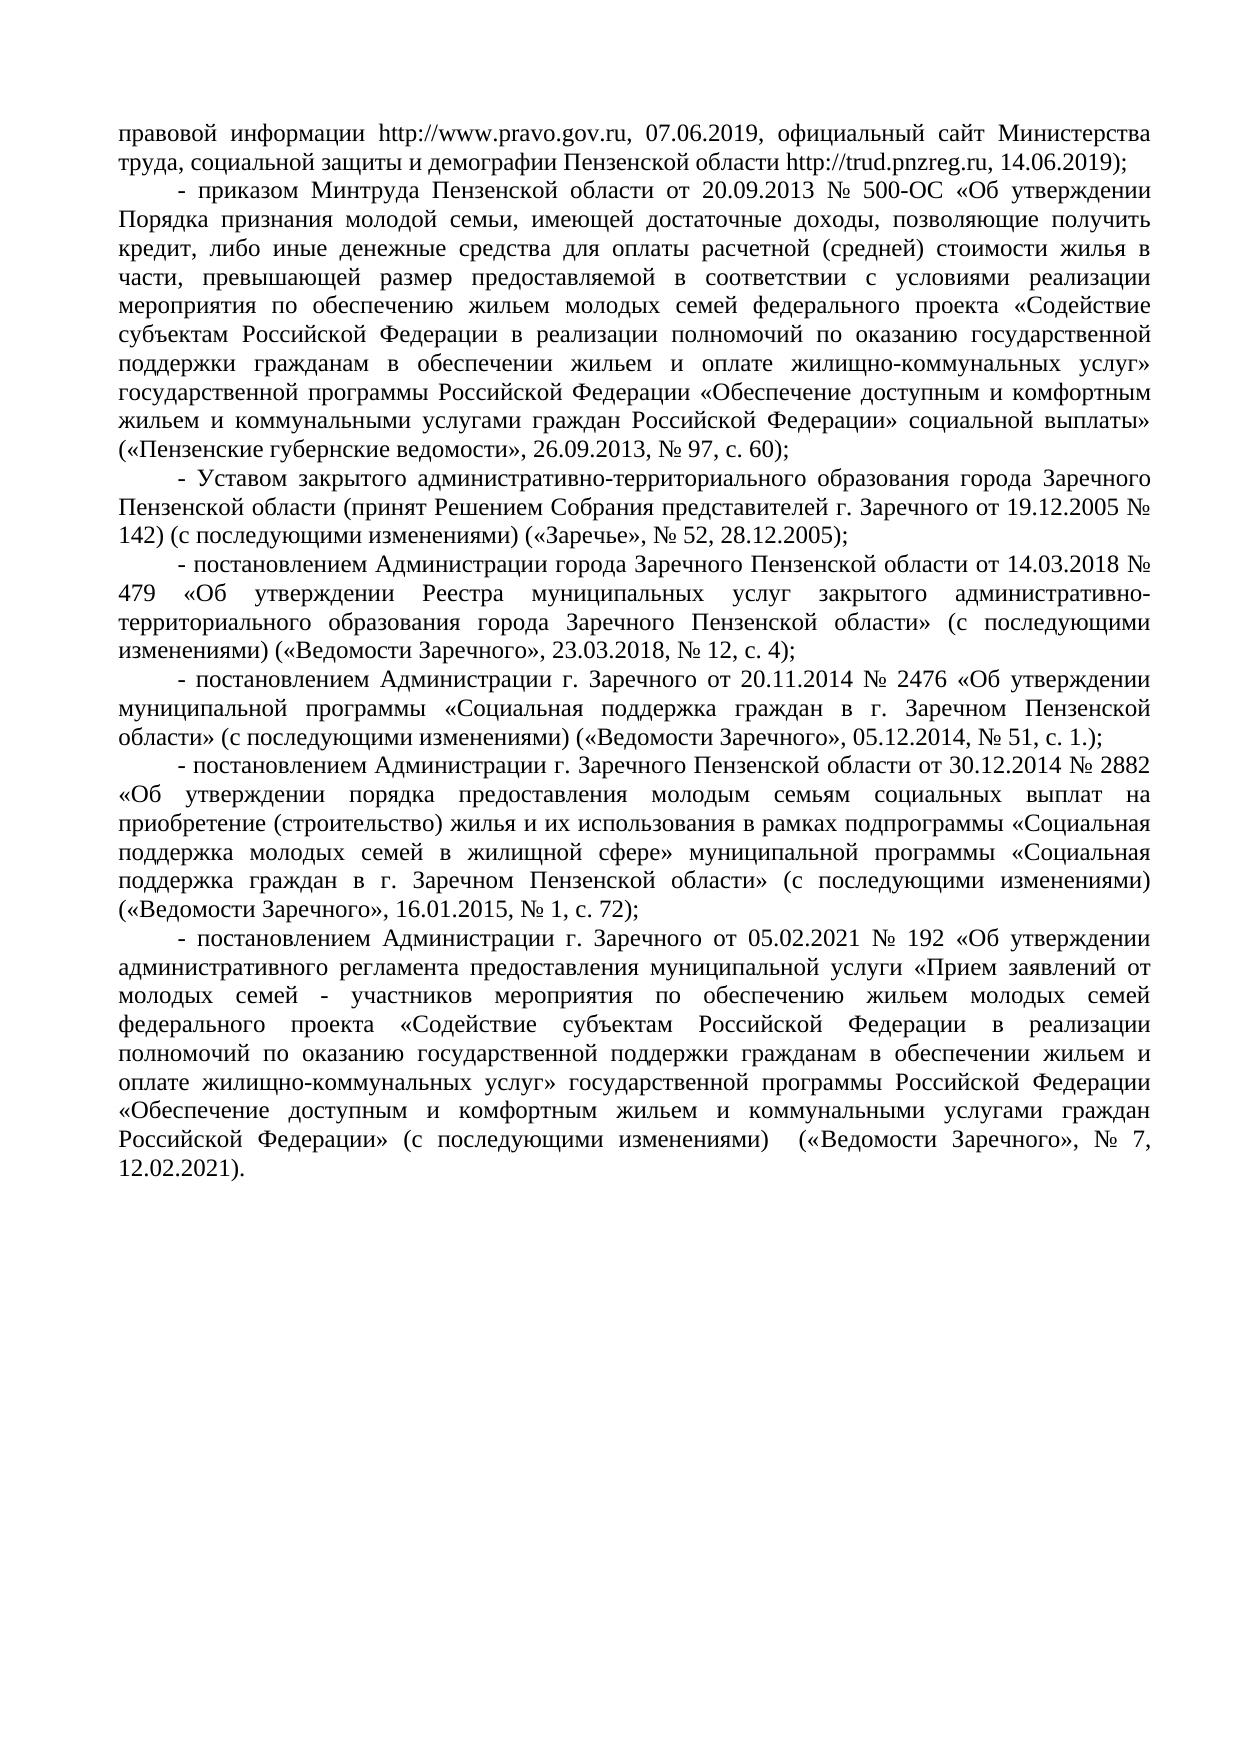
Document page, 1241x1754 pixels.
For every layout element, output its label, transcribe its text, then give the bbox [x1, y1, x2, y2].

text - постановлением Администрации г. Заречного от 20.11.2014 № 2476 «Об утверждении муниципальной программы «Социальная поддержка граждан в г. Заречном Пензенской области» (с последующими изменениями) («Ведомости Заречного», 05.12.2014, № 51, с. 1.); [118, 664, 1152, 751]
text - постановлением Администрации г. Заречного Пензенской области от 30.12.2014 № 2882 «Об утверждении порядка предоставления молодым семьям социальных выплат на приобретение (строительство) жилья и их использования в рамках подпрограммы «Социальная поддержка молодых семей в жилищной сфере» муниципальной программы «Социальная поддержка граждан в г. Заречном Пензенской области» (с последующими изменениями) («Ведомости Заречного», 16.01.2015, № 1, с. 72); [118, 751, 1152, 923]
text - приказом Минтруда Пензенской области от 20.09.2013 № 500-ОС «Об утверждении Порядка признания молодой семьи, имеющей достаточные доходы, позволяющие получить кредит, либо иные денежные средства для оплаты расчетной (средней) стоимости жилья в части, превышающей размер предоставляемой в соответствии с условиями реализации мероприятия по обеспечению жильем молодых семей федерального проекта «Содействие субъектам Российской Федерации в реализации полномочий по оказанию государственной поддержки гражданам в обеспечении жильем и оплате жилищно-коммунальных услуг» государственной программы Российской Федерации «Обеспечение доступным и комфортным жильем и коммунальными услугами граждан Российской Федерации» социальной выплаты» («Пензенские губернские ведомости», 26.09.2013, № 97, с. 60); [118, 176, 1152, 463]
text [118, 118, 1152, 176]
text - Уставом закрытого административно-территориального образования города Заречного Пензенской области (принят Решением Собрания представителей г. Заречного от 19.12.2005 № 142) (с последующими изменениями) («Заречье», № 52, 28.12.2005); [118, 463, 1152, 549]
text - постановлением Администрации города Заречного Пензенской области от 14.03.2018 № 479 «Об утверждении Реестра муниципальных услуг закрытого административно-территориального образования города Заречного Пензенской области» (с последующими изменениями) («Ведомости Заречного», 23.03.2018, № 12, с. 4); [118, 549, 1152, 664]
text - постановлением Администрации г. Заречного от 05.02.2021 № 192 «Об утверждении административного регламента предоставления муниципальной услуги «Прием заявлений от молодых семей - участников мероприятия по обеспечению жильем молодых семей федерального проекта «Содействие субъектам Российской Федерации в реализации полномочий по оказанию государственной поддержки гражданам в обеспечении жильем и оплате жилищно-коммунальных услуг» государственной программы Российской Федерации «Обеспечение доступным и комфортным жильем и коммунальными услугами граждан Российской Федерации» (с последующими изменениями) («Ведомости Заречного», № 7, 12.02.2021). [118, 923, 1152, 1182]
